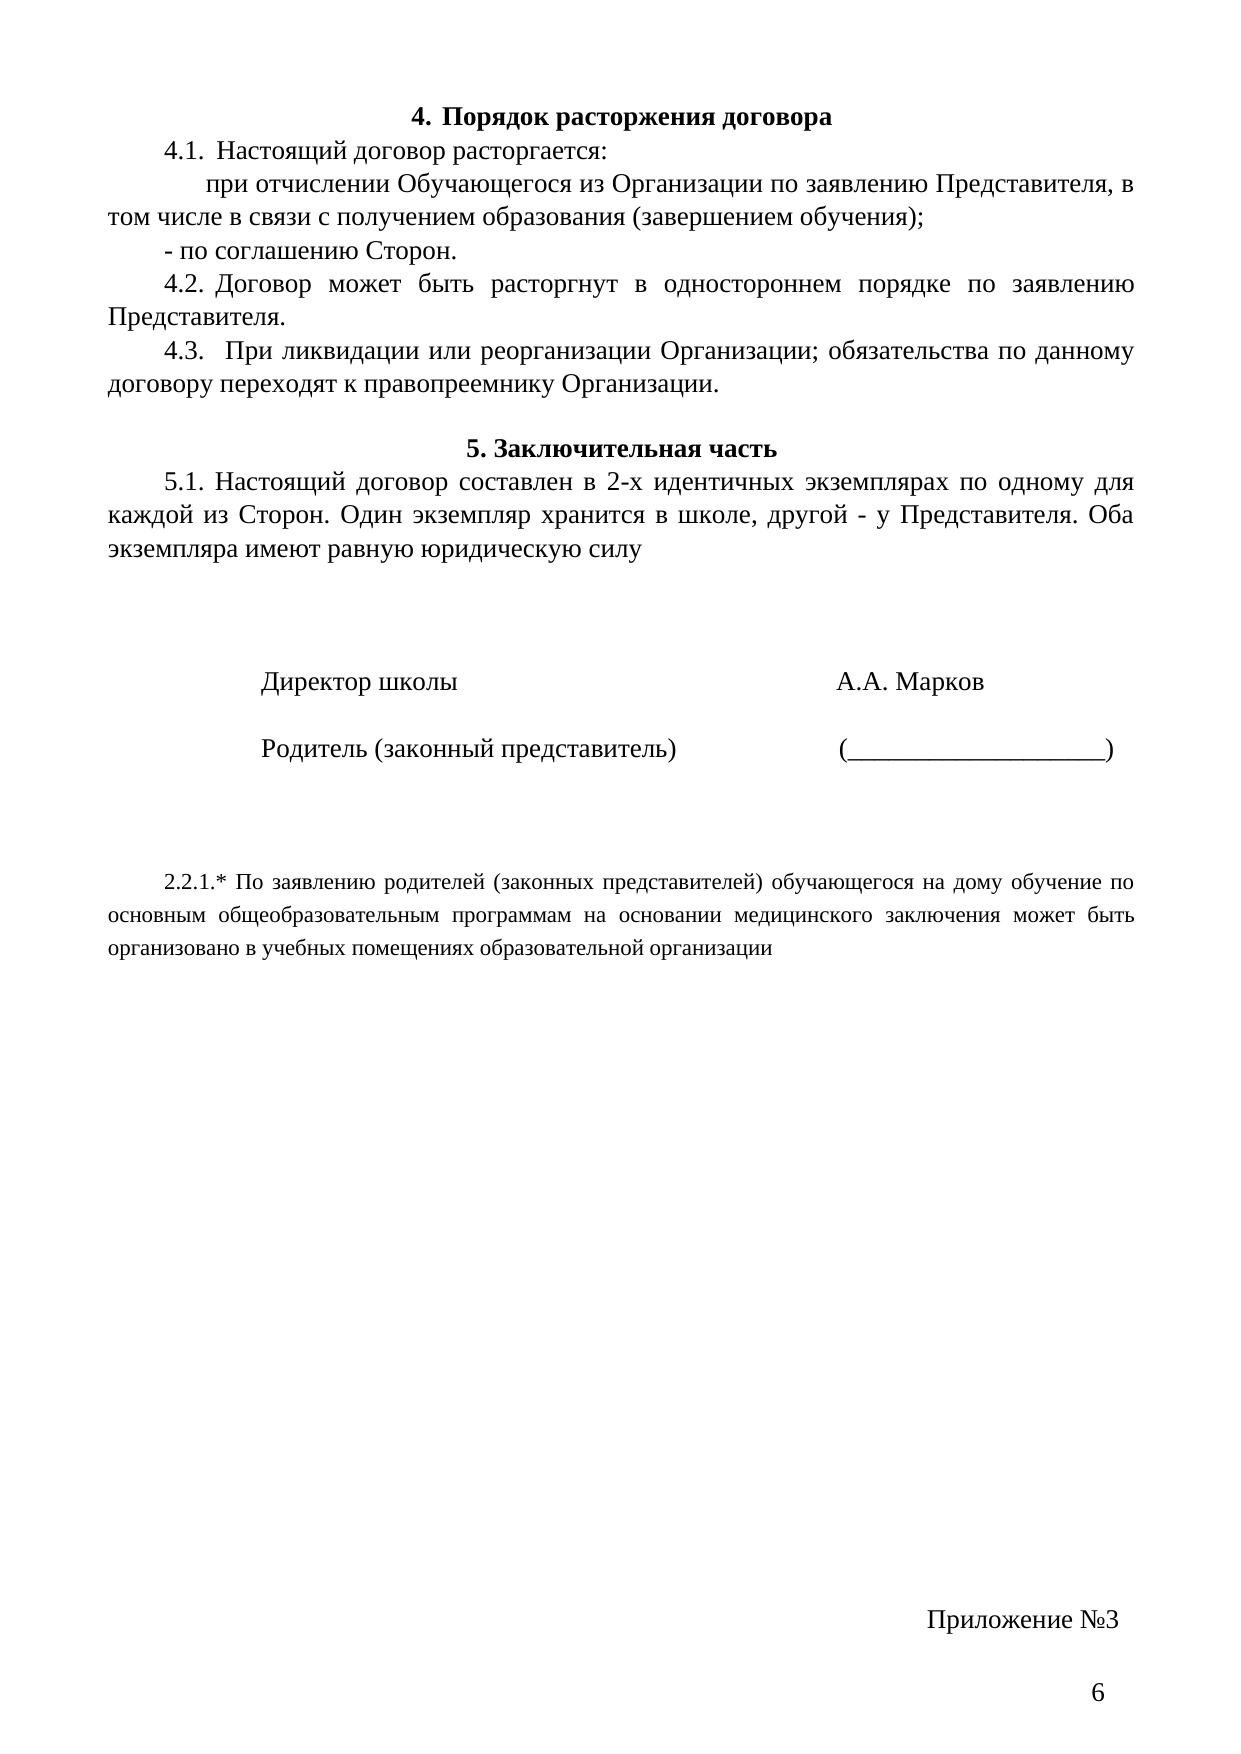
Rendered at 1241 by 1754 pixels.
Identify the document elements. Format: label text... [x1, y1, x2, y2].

text - по соглашению Сторон. [108, 232, 1138, 266]
text 5. Заключительная часть [106, 430, 1138, 464]
text Родитель (законный представитель) (___________________) [106, 730, 1136, 764]
text при отчислении Обучающегося из Организации по заявлению Представителя, в том числе в связи с получением образования (завершением обучения); [108, 166, 1136, 232]
list Настоящий договор составлен в 2-х идентичных экземплярах по одному для каждой из Сторон. Один экземпляр хранится в школе, другой - у Представителя. Оба экземпляра имеют равную юридическую силу [108, 464, 1136, 564]
text Приложение №3 [106, 1602, 1138, 1635]
list При ликвидации или реорганизации Организации; обязательства по данному договору переходят к правопреемнику Организации. [108, 332, 1136, 399]
text Директор школы А.А. Марков [106, 664, 1136, 697]
text 2.2.1.* По заявлению родителей (законных представителей) обучающегося на дому обучение по основным общеобразовательным программам на основании медицинского заключения может быть организовано в учебных помещениях образовательной организации [108, 864, 1136, 961]
list Настоящий договор расторгается: [108, 132, 1138, 166]
list Порядок расторжения договора [106, 99, 1138, 132]
list Договор может быть расторгнут в одностороннем порядке по заявлению Представителя. [108, 266, 1136, 332]
